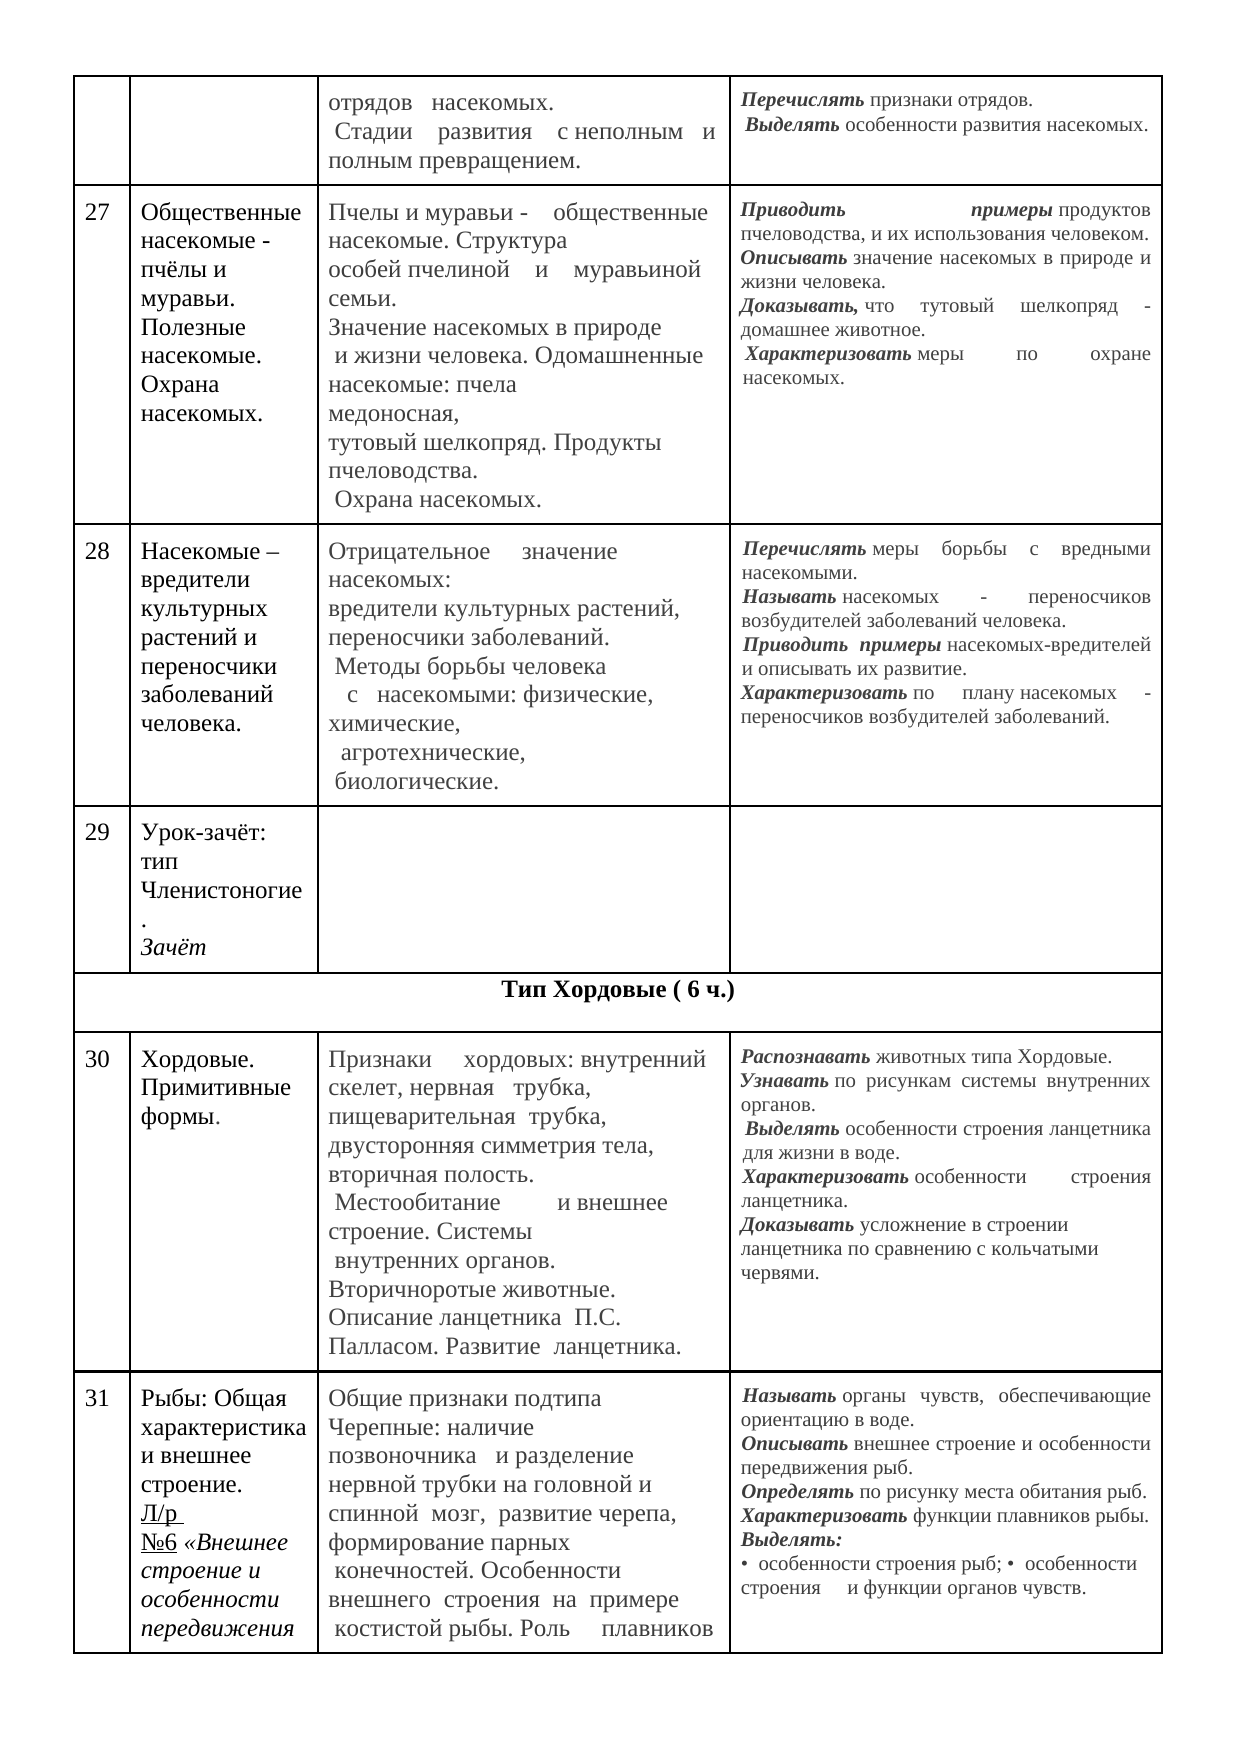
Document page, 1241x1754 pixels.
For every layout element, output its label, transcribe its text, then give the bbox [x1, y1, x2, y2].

table_cell 28 [75, 525, 129, 805]
table_cell Пчелы и муравьи - общественные насекомые. Структура особей пчелиной и муравьиной семьи. Значение насекомых в природе и жизни человека. Одомашненные насекомые: пчела медоносная, тутовый шелкопряд. Продукты пчеловодства. Охрана насекомых. [319, 186, 729, 523]
table_cell Хордовые. Примитивные формы. [131, 1033, 317, 1370]
table_cell 26 [75, 77, 129, 184]
table_cell [731, 807, 1161, 972]
table_cell Распознавать животных типа Хордовые. Узнавать по рисункам системы внутренних органов. Выделять особенности строения ланцетника для жизни в воде. Характеризовать особенности строения ланцетника. Доказывать усложнение в строении ланцетника по сравнению с кольчатыми червями. [731, 1033, 1161, 1370]
table_cell 30 [75, 1033, 129, 1370]
table_cell Урок-зачёт: тип Членистоногие. Зачёт [131, 807, 317, 972]
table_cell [131, 77, 317, 184]
table_cell Насекомые – вредители культурных растений и переносчики заболеваний человека. [131, 525, 317, 805]
table_cell 31 [75, 1373, 129, 1652]
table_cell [131, 1373, 317, 1652]
table_cell Отрицательное значение насекомых: вредители культурных растений, переносчики заболеваний. Методы борьбы человека с насекомыми: физические, химические, агротехнические, биологические. [319, 525, 729, 805]
table_cell Приводить примеры продуктов пчеловодства, и их использования человеком. Описывать значение насекомых в природе и жизни человека. Доказывать, что тутовый шелкопряд - домашнее животное. Характеризовать меры по охране насекомых. [731, 186, 1161, 523]
table_cell Признаки хордовых: внутренний скелет, нервная трубка, пищеварительная трубка, двусторонняя симметрия тела, вторичная полость. Местообитание и внешнее строение. Системы внутренних органов. Вторичноротые животные. Описание ланцетника П.С. Палласом. Развитие ланцетника. [319, 1033, 729, 1370]
table_cell Тип Хордовые ( 6 ч.) [75, 974, 1161, 1031]
table_cell Общественные насекомые - пчёлы и муравьи. Полезные насекомые. Охрана насекомых. [131, 186, 317, 523]
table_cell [731, 1373, 1161, 1652]
table_cell [319, 807, 729, 972]
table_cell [731, 77, 1161, 184]
table_cell 29 [75, 807, 129, 972]
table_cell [319, 1373, 729, 1652]
table_cell Перечислять меры борьбы с вредными насекомыми. Называть насекомых - переносчиков возбудителей заболеваний человека. Приводить примеры насекомых-вредителей и описывать их развитие. Характеризовать по плану насекомых - переносчиков возбудителей заболеваний. [731, 525, 1161, 805]
table_cell 27 [75, 186, 129, 523]
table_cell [319, 77, 729, 184]
